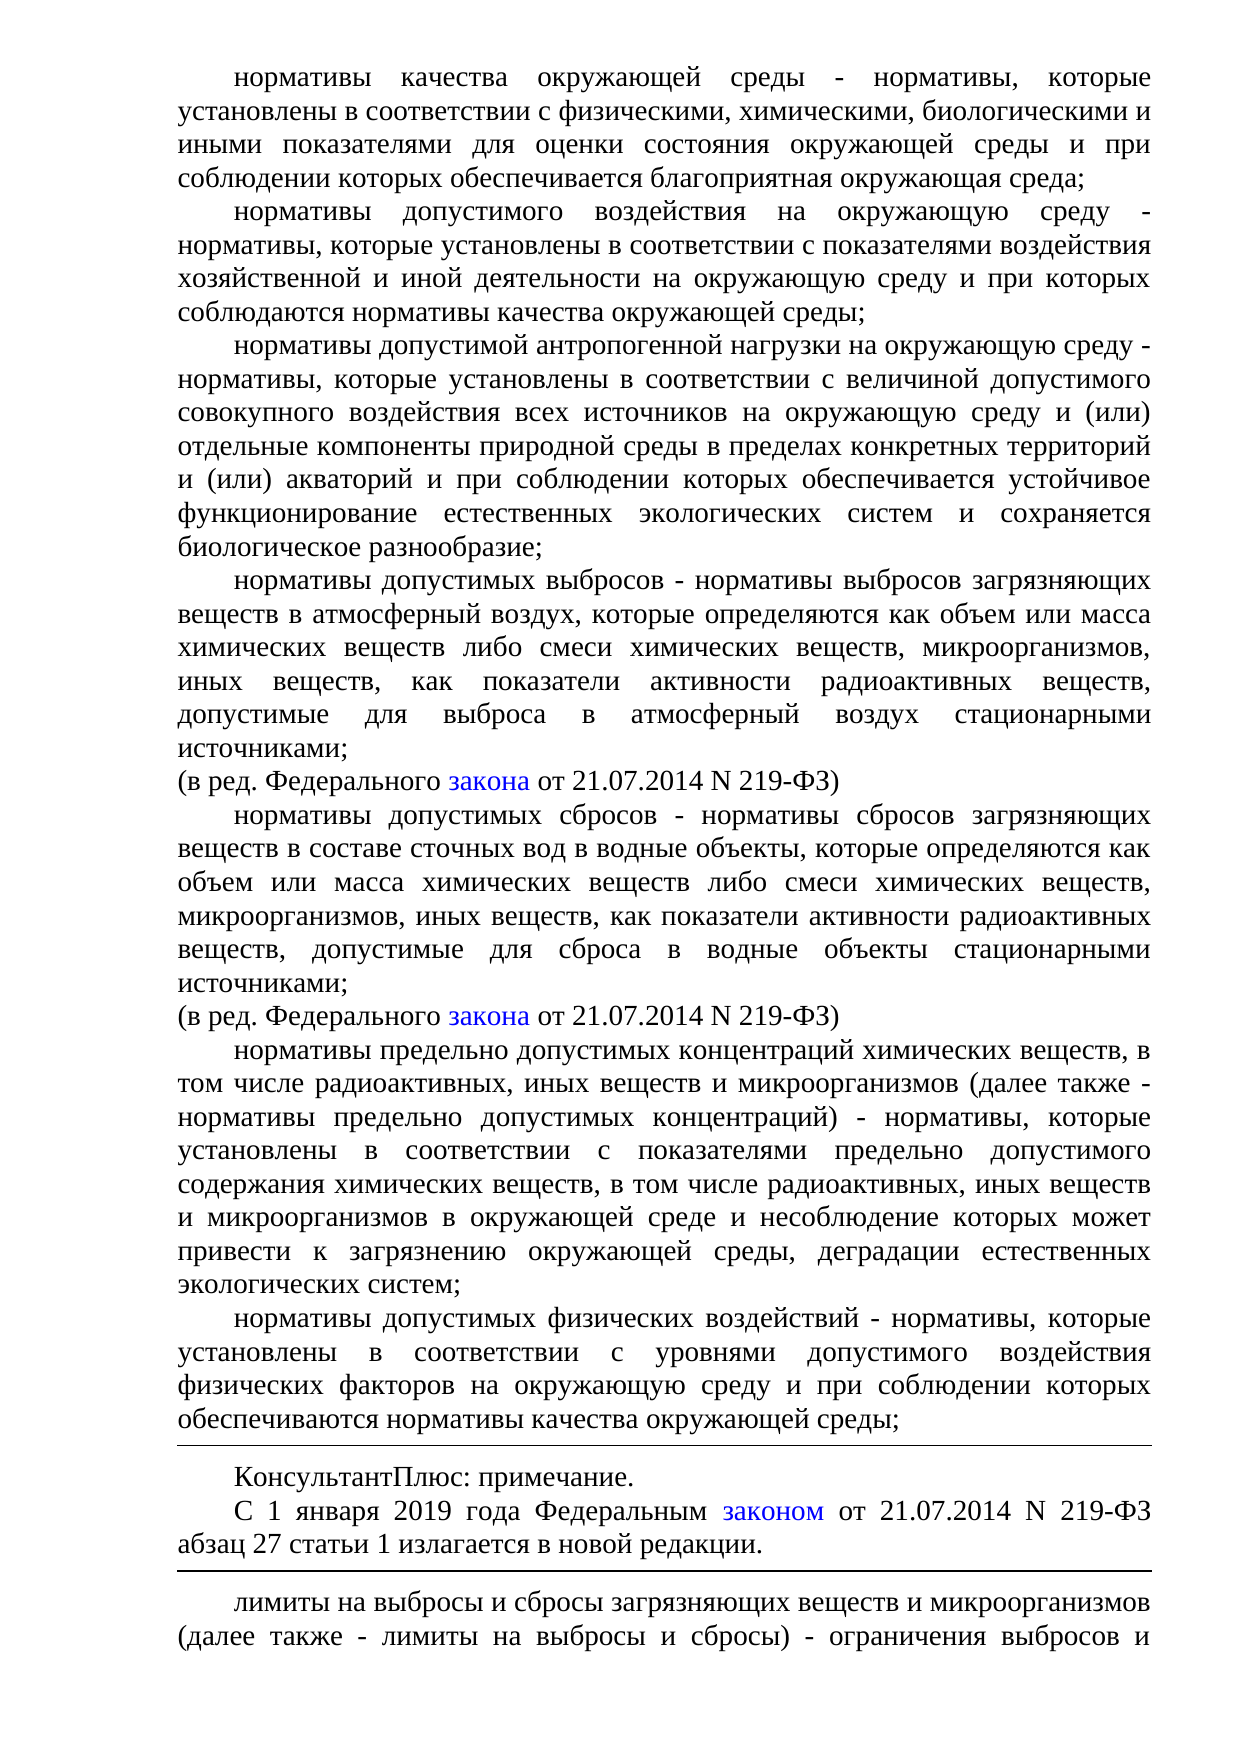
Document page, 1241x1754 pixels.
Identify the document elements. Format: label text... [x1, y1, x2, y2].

text нормативы качества окружающей среды - нормативы, которые установлены в соответствии с физическими, химическими, биологическими и иными показателями для оценки состояния окружающей среды и при соблюдении которых обеспечивается благоприятная окружающая среда; [177, 59, 1152, 193]
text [177, 1584, 1152, 1652]
text нормативы допустимых физических воздействий - нормативы, которые установлены в соответствии с уровнями допустимого воздействия физических факторов на окружающую среду и при соблюдении которых обеспечиваются нормативы качества окружающей среды; [177, 1300, 1152, 1434]
text нормативы допустимой антропогенной нагрузки на окружающую среду - нормативы, которые установлены в соответствии с величиной допустимого совокупного воздействия всех источников на окружающую среду и (или) отдельные компоненты природной среды в пределах конкретных территорий и (или) акваторий и при соблюдении которых обеспечивается устойчивое функционирование естественных экологических систем и сохраняется биологическое разнообразие; [177, 327, 1152, 562]
text (в ред. Федерального закона от 21.07.2014 N 219-ФЗ) [177, 998, 1152, 1032]
text нормативы допустимых сбросов - нормативы сбросов загрязняющих веществ в составе сточных вод в водные объекты, которые определяются как объем или масса химических веществ либо смеси химических веществ, микроорганизмов, иных веществ, как показатели активности радиоактивных веществ, допустимые для сброса в водные объекты стационарными источниками; [177, 797, 1152, 998]
text (в ред. Федерального закона от 21.07.2014 N 219-ФЗ) [177, 763, 1152, 797]
text С 1 января 2019 года Федеральным законом от 21.07.2014 N 219-ФЗ абзац 27 статьи 1 излагается в новой редакции. [177, 1493, 1152, 1560]
text нормативы допустимых выбросов - нормативы выбросов загрязняющих веществ в атмосферный воздух, которые определяются как объем или масса химических веществ либо смеси химических веществ, микроорганизмов, иных веществ, как показатели активности радиоактивных веществ, допустимые для выброса в атмосферный воздух стационарными источниками; [177, 562, 1152, 763]
text КонсультантПлюс: примечание. [177, 1459, 1152, 1493]
text нормативы допустимого воздействия на окружающую среду - нормативы, которые установлены в соответствии с показателями воздействия хозяйственной и иной деятельности на окружающую среду и при которых соблюдаются нормативы качества окружающей среды; [177, 193, 1152, 327]
text нормативы предельно допустимых концентраций химических веществ, в том числе радиоактивных, иных веществ и микроорганизмов (далее также - нормативы предельно допустимых концентраций) - нормативы, которые установлены в соответствии с показателями предельно допустимого содержания химических веществ, в том числе радиоактивных, иных веществ и микроорганизмов в окружающей среде и несоблюдение которых может привести к загрязнению окружающей среды, деградации естественных экологических систем; [177, 1032, 1152, 1300]
